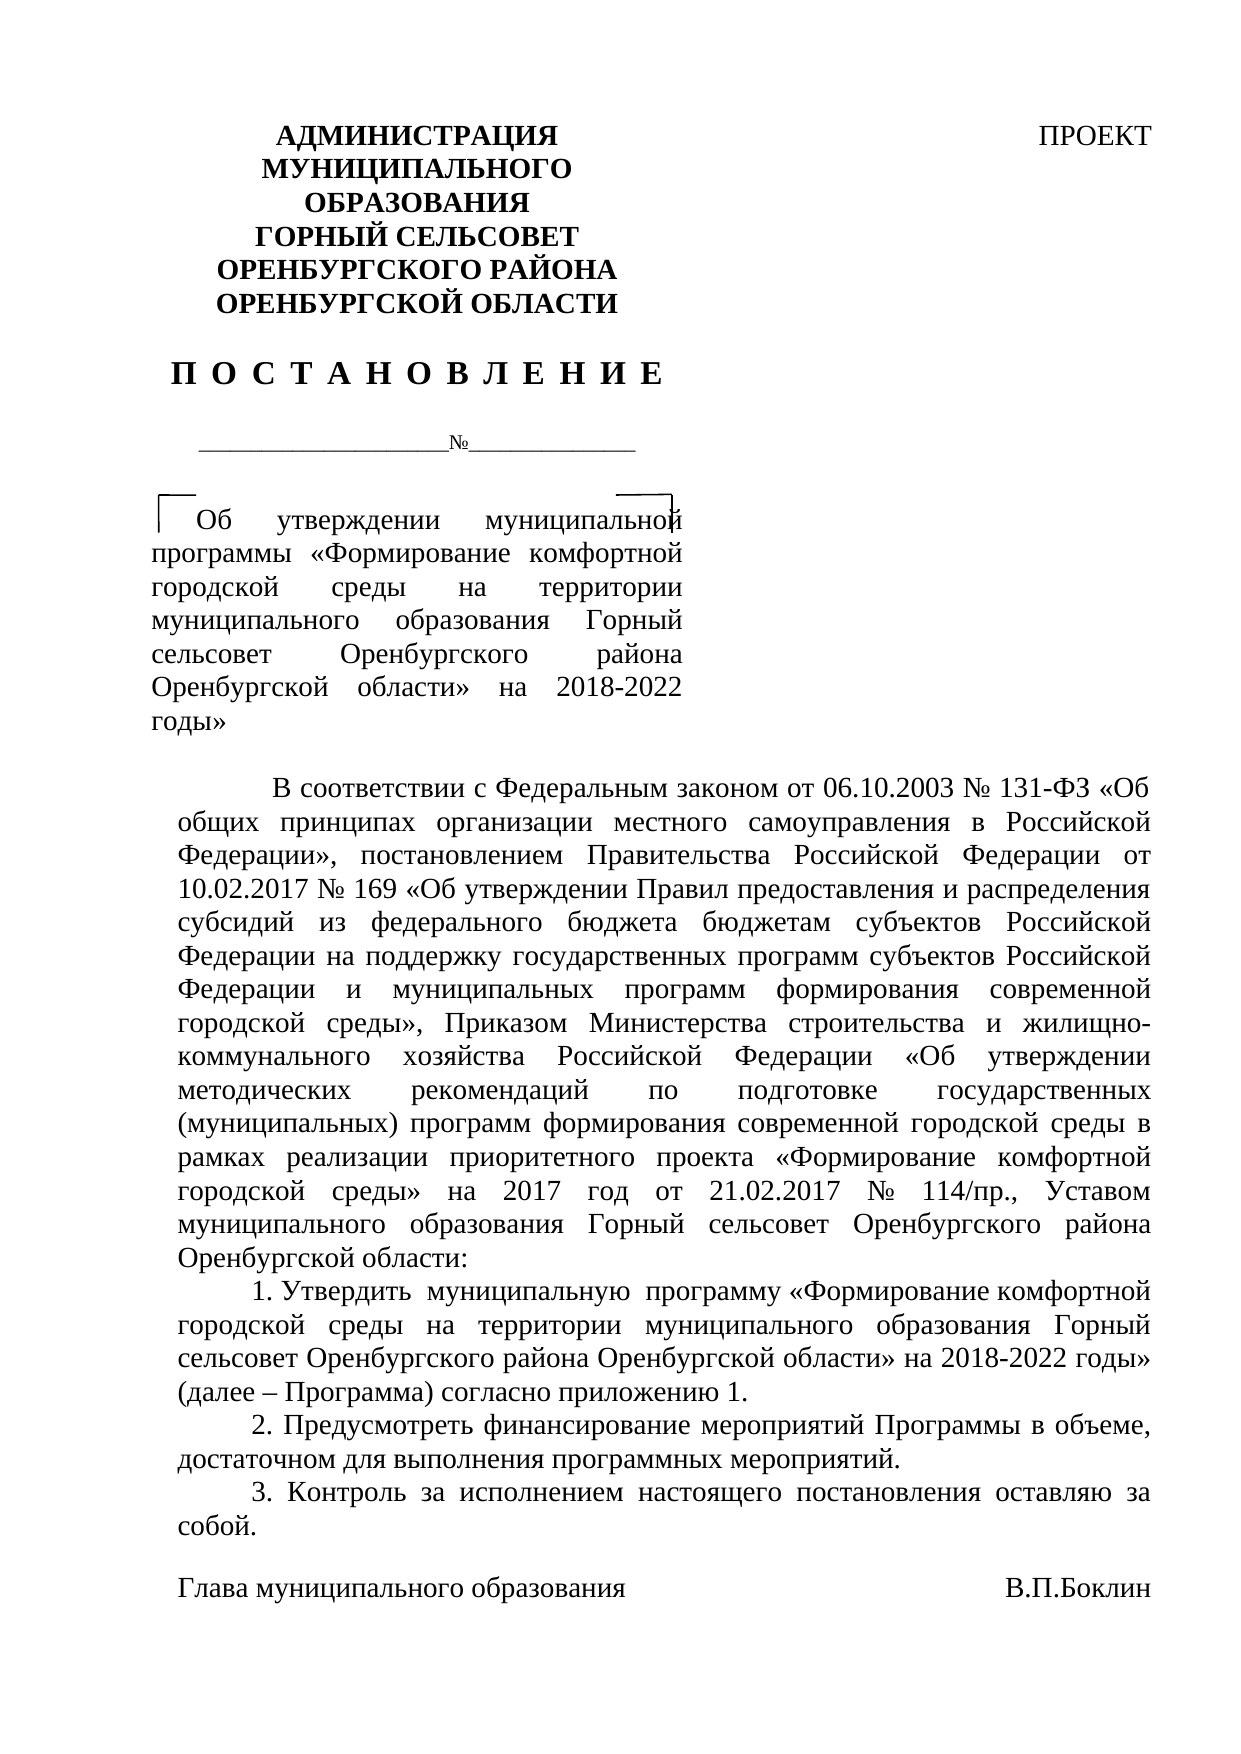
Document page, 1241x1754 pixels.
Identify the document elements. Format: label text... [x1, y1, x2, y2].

table_header ПРОЕКТ [694, 118, 1163, 737]
text 2. Предусмотреть финансирование мероприятий Программы в объеме, достаточном для выполнения программных мероприятий. [177, 1407, 1152, 1474]
text 1. Утвердить муниципальную программу «Формирование комфортной городской среды на территории муниципального образования Горный сельсовет Оренбургского района Оренбургской области» на 2018-2022 годы» (далее – Программа) согласно приложению 1. [177, 1273, 1152, 1407]
text В соответствии с Федеральным законом от 06.10.2003 № 131-ФЗ «Об общих принципах организации местного самоуправления в Российской Федерации», постановлением Правительства Российской Федерации от 10.02.2017 № 169 «Об утверждении Правил предоставления и распределения субсидий из федерального бюджета бюджетам субъектов Российской Федерации на поддержку государственных программ субъектов Российской Федерации и муниципальных программ формирования современной городской среды», Приказом Министерства строительства и жилищно-коммунального хозяйства Российской Федерации «Об утверждении методических рекомендаций по подготовке государственных (муниципальных) программ формирования современной городской среды в рамках реализации приоритетного проекта «Формирование комфортной городской среды» на 2017 год от 21.02.2017 № 114/пр., Уставом муниципального образования Горный сельсовет Оренбургского района Оренбургской области: [177, 770, 1152, 1273]
text 3. Контроль за исполнением настоящего постановления оставляю за собой. [177, 1474, 1152, 1542]
table_header АДМИНИСТРАЦИЯ МУНИЦИПАЛЬНОГО ОБРАЗОВАНИЯ ГОРНЫЙ СЕЛЬСОВЕТ ОРЕНБУРГСКОГО РАЙОНА ОРЕНБУРГСКОЙ ОБЛАСТИ П О С Т А Н О В Л Е Н И Е ________________________№________________ Об утверждении муниципальной программы «Формирование комфортной городской среды на территории муниципального образования Горный сельсовет Оренбургского района Оренбургской области» на 2018-2022 годы» [140, 118, 694, 737]
text Глава муниципального образования В.П.Боклин [177, 1570, 1152, 1633]
